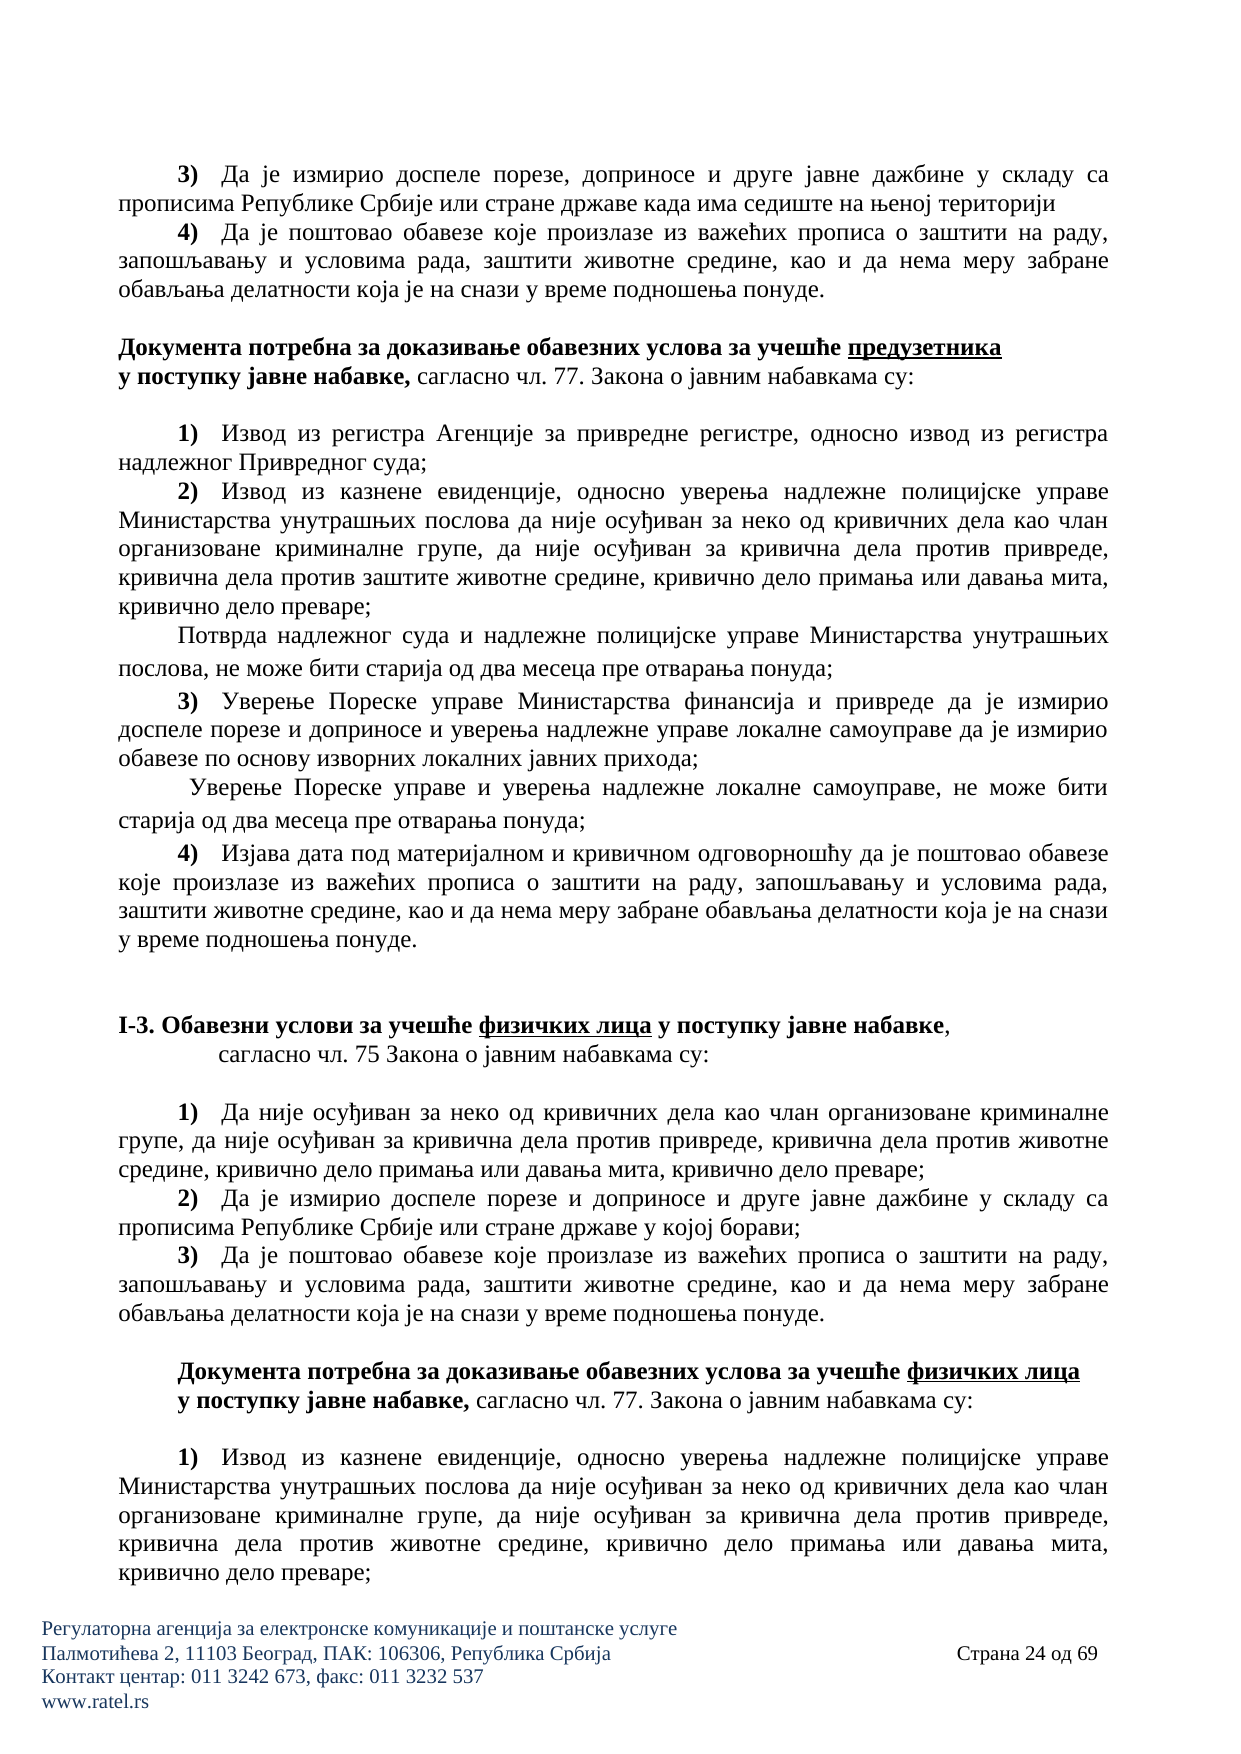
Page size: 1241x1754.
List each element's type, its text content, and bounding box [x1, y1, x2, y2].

list Да је поштовао обавезе које произлазе из важећих прописа о заштити на раду, запошљавању и условима рада, заштити животне средине, као и да нема меру забране обављања делатности која је на снази у време подношења понуде. [118, 333, 1109, 419]
text I-3. Обавезни услови за учешће физичких лица у поступку јавне набавке, [118, 1126, 1109, 1155]
text у поступку јавне набавке, сагласно чл. 77. Закона о јавним набавкама су: [118, 1530, 1109, 1558]
text Документа потребна за доказивање обавезних услова за учешће физичких лица [118, 1501, 1109, 1530]
text сагласно чл. 75 Закона о јавним набавкама су: [118, 1155, 1109, 1184]
list Уверење Пореске управе Министарства финансија и привреде да је измирио доспеле порезе и доприносе и уверења надлежне управе локалне самоуправе да је измирио обавезе по основу изворних локалних јавних прихода; [118, 802, 1109, 888]
list Да је измирио доспеле порезе, доприносе и друге јавне дажбине у складу са прописима Републике Србије или стране државе када има седиште на њеној територији [118, 246, 1109, 303]
list Потврда надлежног суда и надлежне полицијске управе Министарства унутрашњих послова, не може бити старија од два месеца пре отварања понуда; [118, 736, 1109, 797]
list Да је измирио доспеле порезе и доприносе и друге јавне дажбине у складу са прописима Републике Србије или стране државе у којој борави; [118, 1299, 1109, 1356]
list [118, 159, 1109, 217]
list Да је поштовао обавезе које произлазе из важећих прописа о заштити на раду, запошљавању и условима рада, заштити животне средине, као и да нема меру забране обављања делатности која је на снази у време подношења понуде. [118, 1386, 1109, 1472]
text Документа потребна за доказивање обавезних услова за учешће предузетника [118, 448, 1109, 477]
list Извод из казнене евиденције, односно уверења надлежне полицијске управе Министарства унутрашњих послова да није осуђиван за неко од кривичних дела као члан организоване криминалне групе, да није осуђиван за кривична дела против привреде, кривична дела против заштите животне средине, кривично дело примања или давања мита, кривично дело преваре; [118, 592, 1109, 736]
list Уверење Пореске управе и уверења надлежне локалне самоуправе, не може бити старија од два месеца пре отварања понуда; [118, 888, 1109, 950]
text у поступку јавне набавке, сагласно чл. 77. Закона о јавним набавкама су: [118, 477, 1109, 506]
list Да није осуђиван за неко од кривичних дела као члан организоване криминалне групе, да није осуђиван за кривична дела против привреде, кривична дела против животне средине, кривично дело примања или давања мита, кривично дело преваре; [118, 1213, 1110, 1299]
list Изјава дата под материјалном и кривичном одговорношћу да је поштовао обавезе које произлазе из важећих прописа о заштити на раду, запошљавању и условима рада, заштити животне средине, као и да нема меру забране обављања делатности која је на снази у време подношења понуде. [118, 954, 1109, 1069]
list Извод из регистра Агенције за привредне регистре, односно извод из регистра надлежног Привредног суда; [118, 534, 1109, 592]
